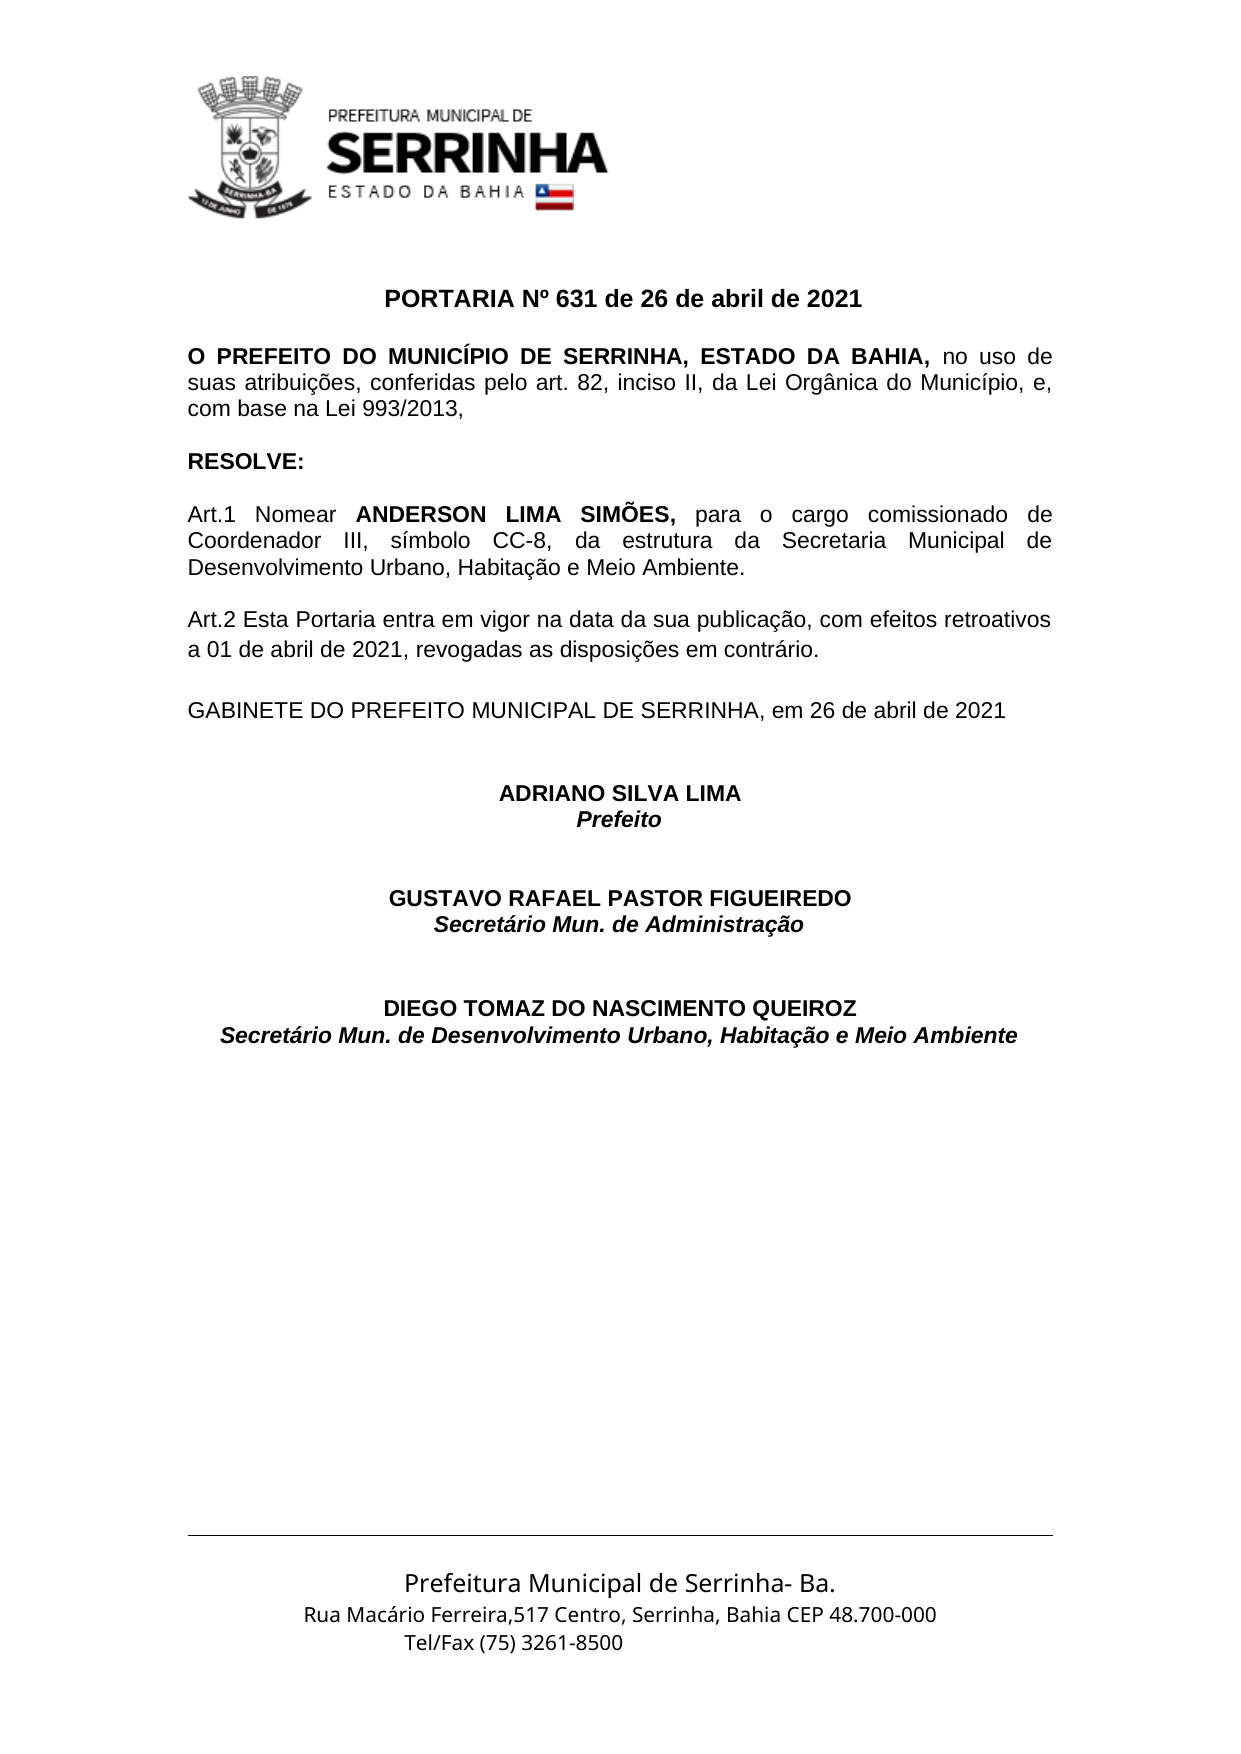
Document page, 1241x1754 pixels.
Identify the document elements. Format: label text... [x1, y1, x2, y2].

text ADRIANO SILVA LIMA [187, 780, 1053, 806]
text RESOLVE: [187, 448, 1053, 474]
text Secretário Mun. de Desenvolvimento Urbano, Habitação e Meio Ambiente [187, 1022, 1053, 1048]
text PORTARIA Nº 631 de 26 de abril de 2021 [187, 284, 1053, 312]
text DIEGO TOMAZ DO NASCIMENTO QUEIROZ [187, 995, 1053, 1022]
text Art.2 Esta Portaria entra em vigor na data da sua publicação, com efeitos retroativos a 01 de abril de 2021, revogadas as disposições em contrário. [187, 606, 1053, 663]
picture [187, 73, 609, 222]
text Art.1 Nomear ANDERSON LIMA SIMÕES, para o cargo comissionado de Coordenador III, símbolo CC-8, da estrutura da Secretaria Municipal de Desenvolvimento Urbano, Habitação e Meio Ambiente. [187, 501, 1053, 580]
text GUSTAVO RAFAEL PASTOR FIGUEIREDO [187, 885, 1053, 911]
text Prefeito [187, 806, 1053, 832]
text Secretário Mun. de Administração [187, 911, 1053, 938]
text O PREFEITO DO MUNICÍPIO DE SERRINHA, ESTADO DA BAHIA, no uso de suas atribuições, conferidas pelo art. 82, inciso II, da Lei Orgânica do Município, e, com base na Lei 993/2013, [187, 343, 1053, 422]
text GABINETE DO PREFEITO MUNICIPAL DE SERRINHA, em 26 de abril de 2021 [187, 697, 1053, 723]
